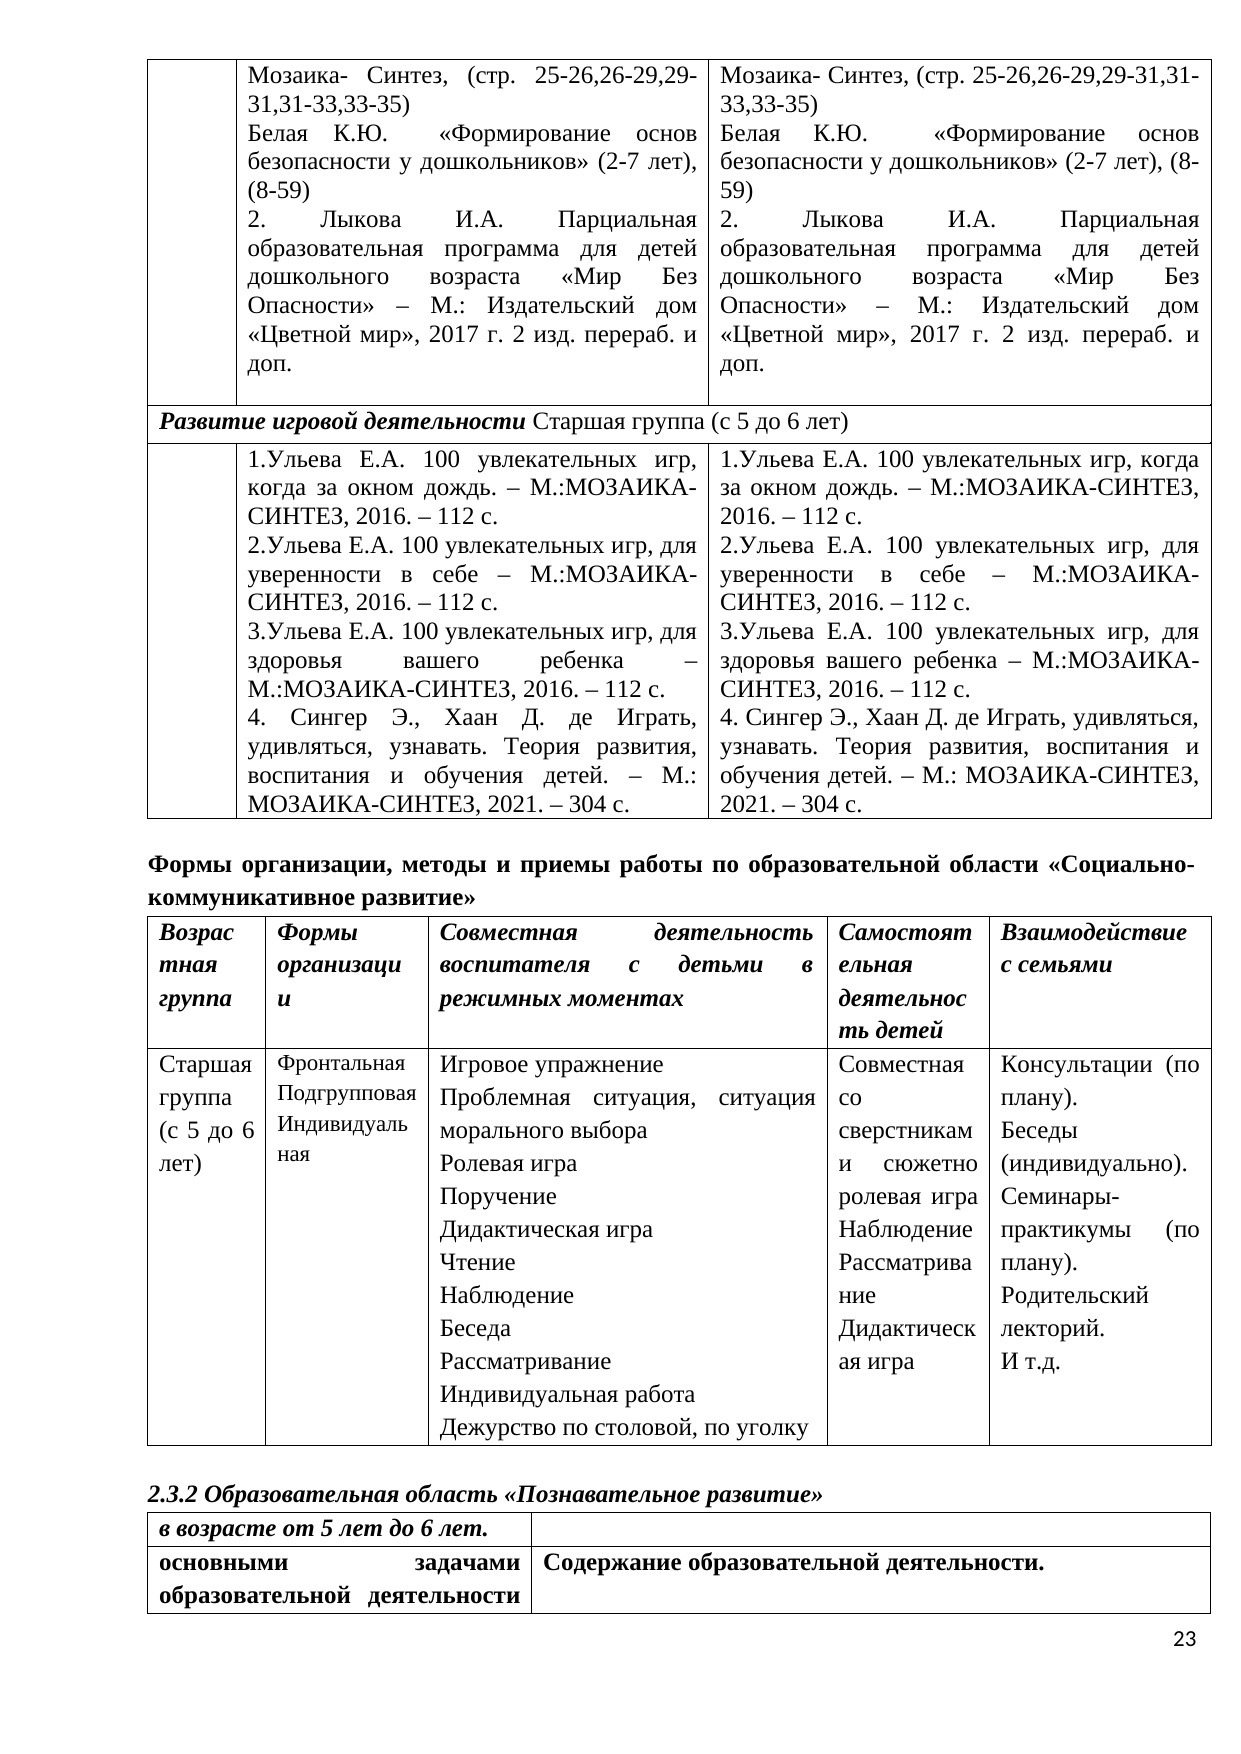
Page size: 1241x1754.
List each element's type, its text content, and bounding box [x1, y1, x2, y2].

table_header Формы организации [266, 917, 428, 1048]
table_header [532, 1513, 1210, 1546]
text 2.3.2 Образовательная область «Познавательное развитие» [148, 1479, 1196, 1508]
text Формы организации, методы и приемы работы по образовательной области «Социально-коммуникативное развитие» [148, 849, 1196, 911]
table_cell Консультации (по плану). Беседы (индивидуально). Семинары-практикумы (по плану). Родительский лекторий. И т.д. [990, 1049, 1211, 1445]
table_cell Старшая группа (с 5 до 6 лет) [148, 1049, 265, 1445]
table_cell [148, 444, 236, 817]
table_cell 1.Ульева Е.А. 100 увлекательных игр, когда за окном дождь. – М.:МОЗАИКА-СИНТЕЗ, 2016. – 112 с. 2.Ульева Е.А. 100 увлекательных игр, для уверенности в себе – М.:МОЗАИКА-СИНТЕЗ, 2016. – 112 с. 3.Ульева Е.А. 100 увлекательных игр, для здоровья вашего ребенка – М.:МОЗАИКА-СИНТЕЗ, 2016. – 112 с. 4. Сингер Э., Хаан Д. де Играть, удивляться, узнавать. Теория развития, воспитания и обучения детей. – М.: МОЗАИКА-СИНТЕЗ, 2021. – 304 с. [709, 444, 1211, 817]
table_header Самостоятельная деятельность детей [828, 917, 989, 1048]
table_cell Развитие игровой деятельности Старшая группа (с 5 до 6 лет) [148, 406, 1211, 443]
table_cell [148, 1547, 531, 1613]
table_header Взаимодействие с семьями [990, 917, 1211, 1048]
table_header Совместная деятельность воспитателя с детьми в режимных моментах [429, 917, 827, 1048]
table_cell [709, 60, 1211, 405]
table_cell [237, 60, 708, 405]
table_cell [532, 1547, 1210, 1613]
table_cell Фронтальная Подгрупповая Индивидуальная [266, 1049, 428, 1445]
table_cell Игровое упражнение Проблемная ситуация, ситуация морального выбора Ролевая игра Поручение Дидактическая игра Чтение Наблюдение Беседа Рассматривание Индивидуальная работа Дежурство по столовой, по уголку [429, 1049, 827, 1445]
table_cell Совместная со сверстниками сюжетно ролевая игра Наблюдение Рассматривание Дидактическая игра [828, 1049, 989, 1445]
table_cell [148, 60, 236, 405]
table_header в возрасте от 5 лет до 6 лет. [148, 1513, 531, 1546]
table_header Возрастная группа [148, 917, 265, 1048]
table_cell 1.Ульева Е.А. 100 увлекательных игр, когда за окном дождь. – М.:МОЗАИКА-СИНТЕЗ, 2016. – 112 с. 2.Ульева Е.А. 100 увлекательных игр, для уверенности в себе – М.:МОЗАИКА-СИНТЕЗ, 2016. – 112 с. 3.Ульева Е.А. 100 увлекательных игр, для здоровья вашего ребенка – М.:МОЗАИКА-СИНТЕЗ, 2016. – 112 с. 4. Сингер Э., Хаан Д. де Играть, удивляться, узнавать. Теория развития, воспитания и обучения детей. – М.: МОЗАИКА-СИНТЕЗ, 2021. – 304 с. [237, 444, 708, 817]
